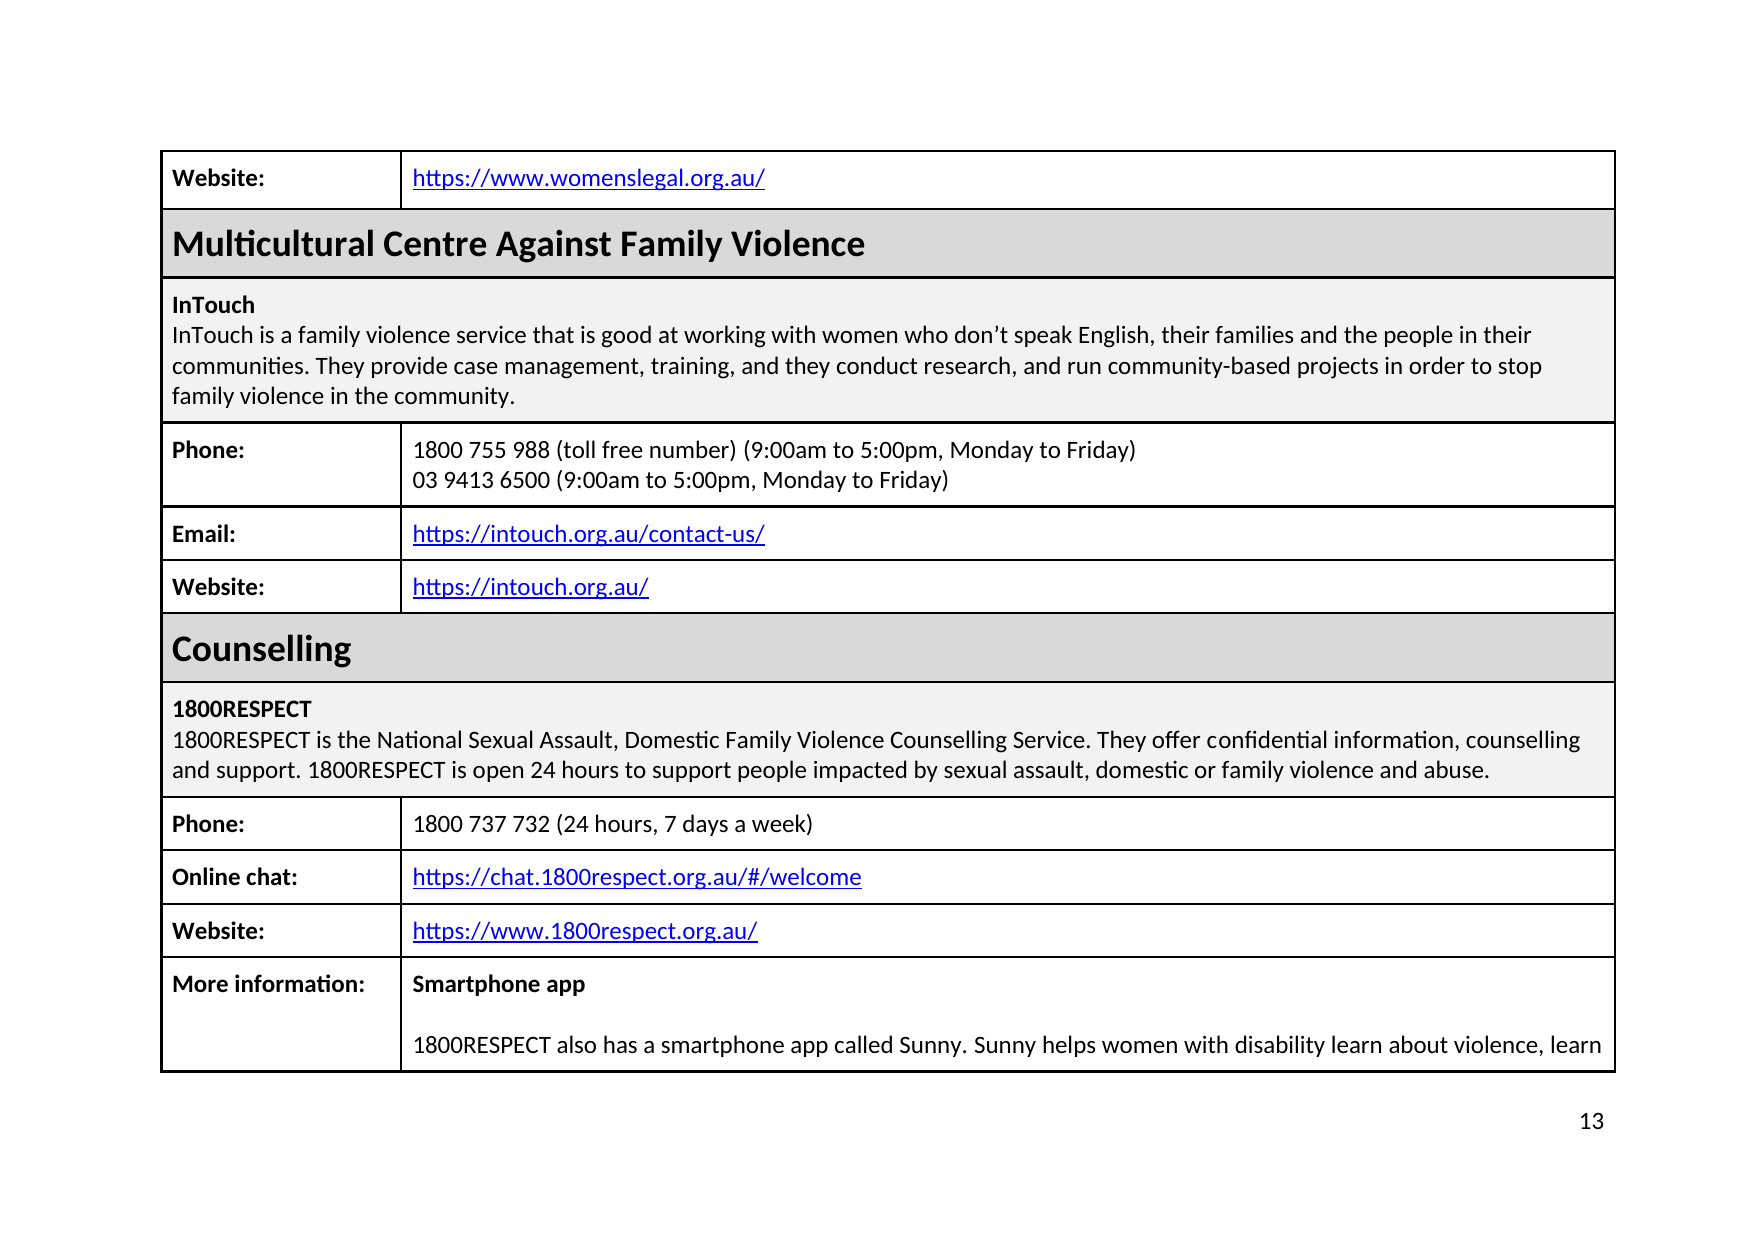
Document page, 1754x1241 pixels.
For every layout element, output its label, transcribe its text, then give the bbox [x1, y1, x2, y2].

table_cell Email: [163, 508, 400, 559]
table_cell Phone: [163, 798, 400, 849]
table_cell Counselling [163, 614, 1614, 681]
table_cell Online chat: [163, 851, 400, 902]
table_cell https://www.1800respect.org.au/ [402, 905, 1614, 956]
table_cell Multicultural Centre Against Family Violence [163, 210, 1614, 276]
table_cell 1800 755 988 (toll free number) (9:00am to 5:00pm, Monday to Friday) 03 9413 6500 (9:00am to 5:00pm, Monday to Friday) [402, 424, 1614, 505]
table_cell InTouch InTouch is a family violence service that is good at working with women who don’t speak English, their families and the people in their communities. They provide case management, training, and they conduct research, and run community-based projects in order to stop family violence in the community. [163, 279, 1614, 421]
table_cell Website: [163, 152, 400, 208]
table_cell Website: [163, 561, 400, 612]
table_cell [402, 958, 1614, 1070]
table_cell More information: [163, 958, 400, 1070]
table_cell Phone: [163, 424, 400, 505]
table_cell https://intouch.org.au/ [402, 561, 1614, 612]
table_cell 1800 737 732 (24 hours, 7 days a week) [402, 798, 1614, 849]
table_cell 1800RESPECT 1800RESPECT is the National Sexual Assault, Domestic Family Violence Counselling Service. They offer confidential information, counselling and support. 1800RESPECT is open 24 hours to support people impacted by sexual assault, domestic or family violence and abuse. [163, 683, 1614, 796]
table_cell https://intouch.org.au/contact-us/ [402, 508, 1614, 559]
table_cell https://chat.1800respect.org.au/#/welcome [402, 851, 1614, 902]
table_cell https://www.womenslegal.org.au/ [402, 152, 1614, 208]
table_cell Website: [163, 905, 400, 956]
